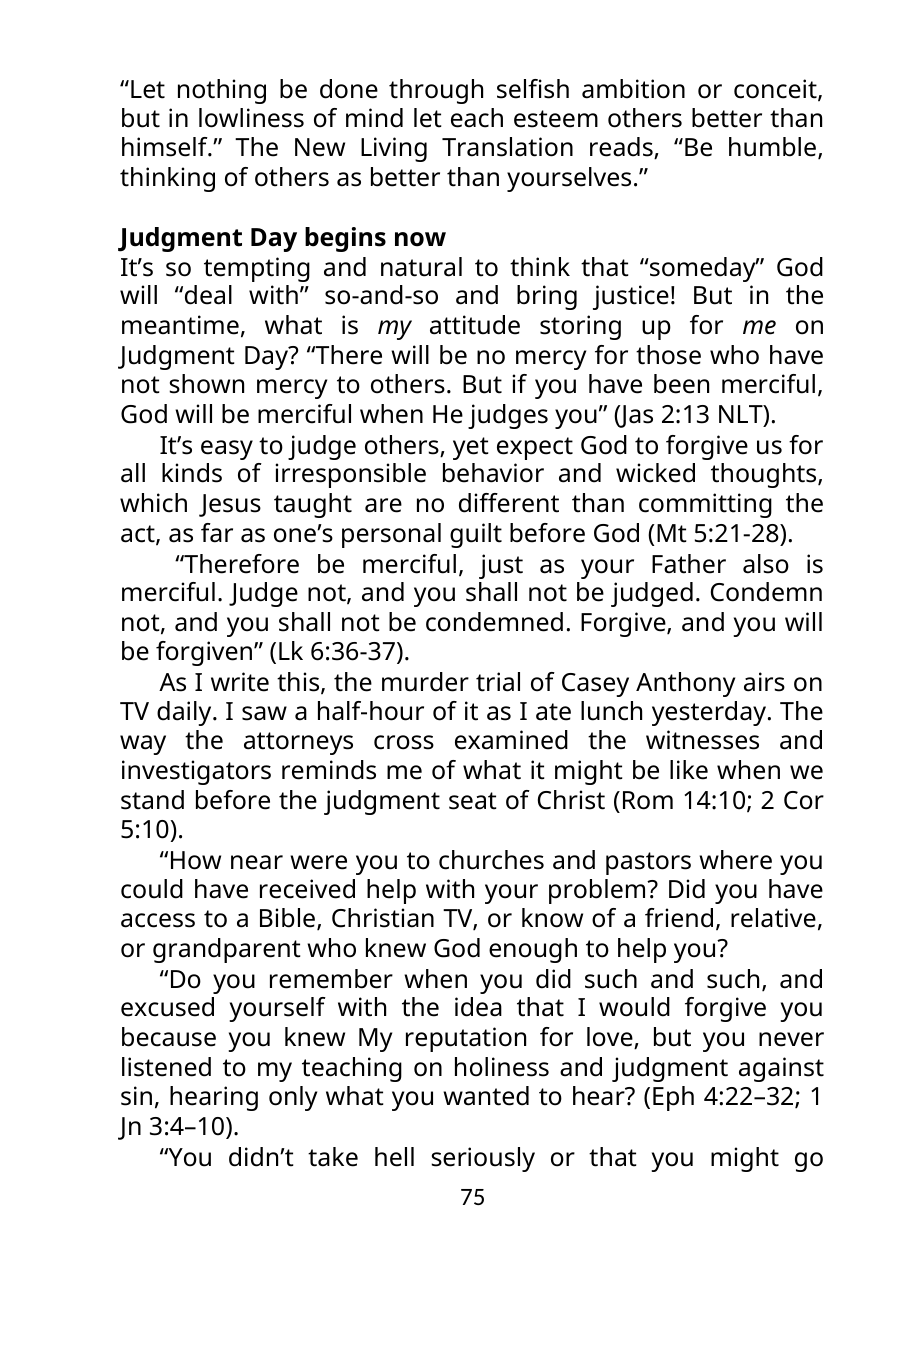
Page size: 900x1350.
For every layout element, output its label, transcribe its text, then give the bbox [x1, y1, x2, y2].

text Judgment Day begins now [120, 223, 825, 253]
text It’s easy to judge others, yet expect God to forgive us for all kinds of irresponsible behavior and wicked thoughts, which Jesus taught are no different than committing the act, as far as one’s personal guilt before God (Mt 5:21-28). [120, 431, 825, 549]
text “Do you remember when you did such and such, and excused yourself with the idea that I would forgive you because you knew My reputation for love, but you never listened to my teaching on holiness and judgment against sin, hearing only what you wanted to hear? (Eph 4:22–32; 1 Jn 3:4–10). [120, 965, 825, 1143]
text It’s so tempting and natural to think that “someday” God will “deal with” so-and-so and bring justice! But in the meantime, what is my attitude storing up for me on Judgment Day? “There will be no mercy for those who have not shown mercy to others. But if you have been merciful, God will be merciful when He judges you” (Jas 2:13 NLT). [120, 253, 825, 431]
text “Therefore be merciful, just as your Father also is merciful. Judge not, and you shall not be judged. Condemn not, and you shall not be condemned. Forgive, and you will be forgiven” (Lk 6:36-37). [120, 549, 825, 668]
text As I write this, the murder trial of Casey Anthony airs on TV daily. I saw a half-hour of it as I ate lunch yesterday. The way the attorneys cross examined the witnesses and investigators reminds me of what it might be like when we stand before the judgment seat of Christ (Rom 14:10; 2 Cor 5:10). [120, 668, 825, 846]
text “How near were you to churches and pastors where you could have received help with your problem? Did you have access to a Bible, Christian TV, or know of a friend, relative, or grandparent who knew God enough to help you? [120, 846, 825, 965]
